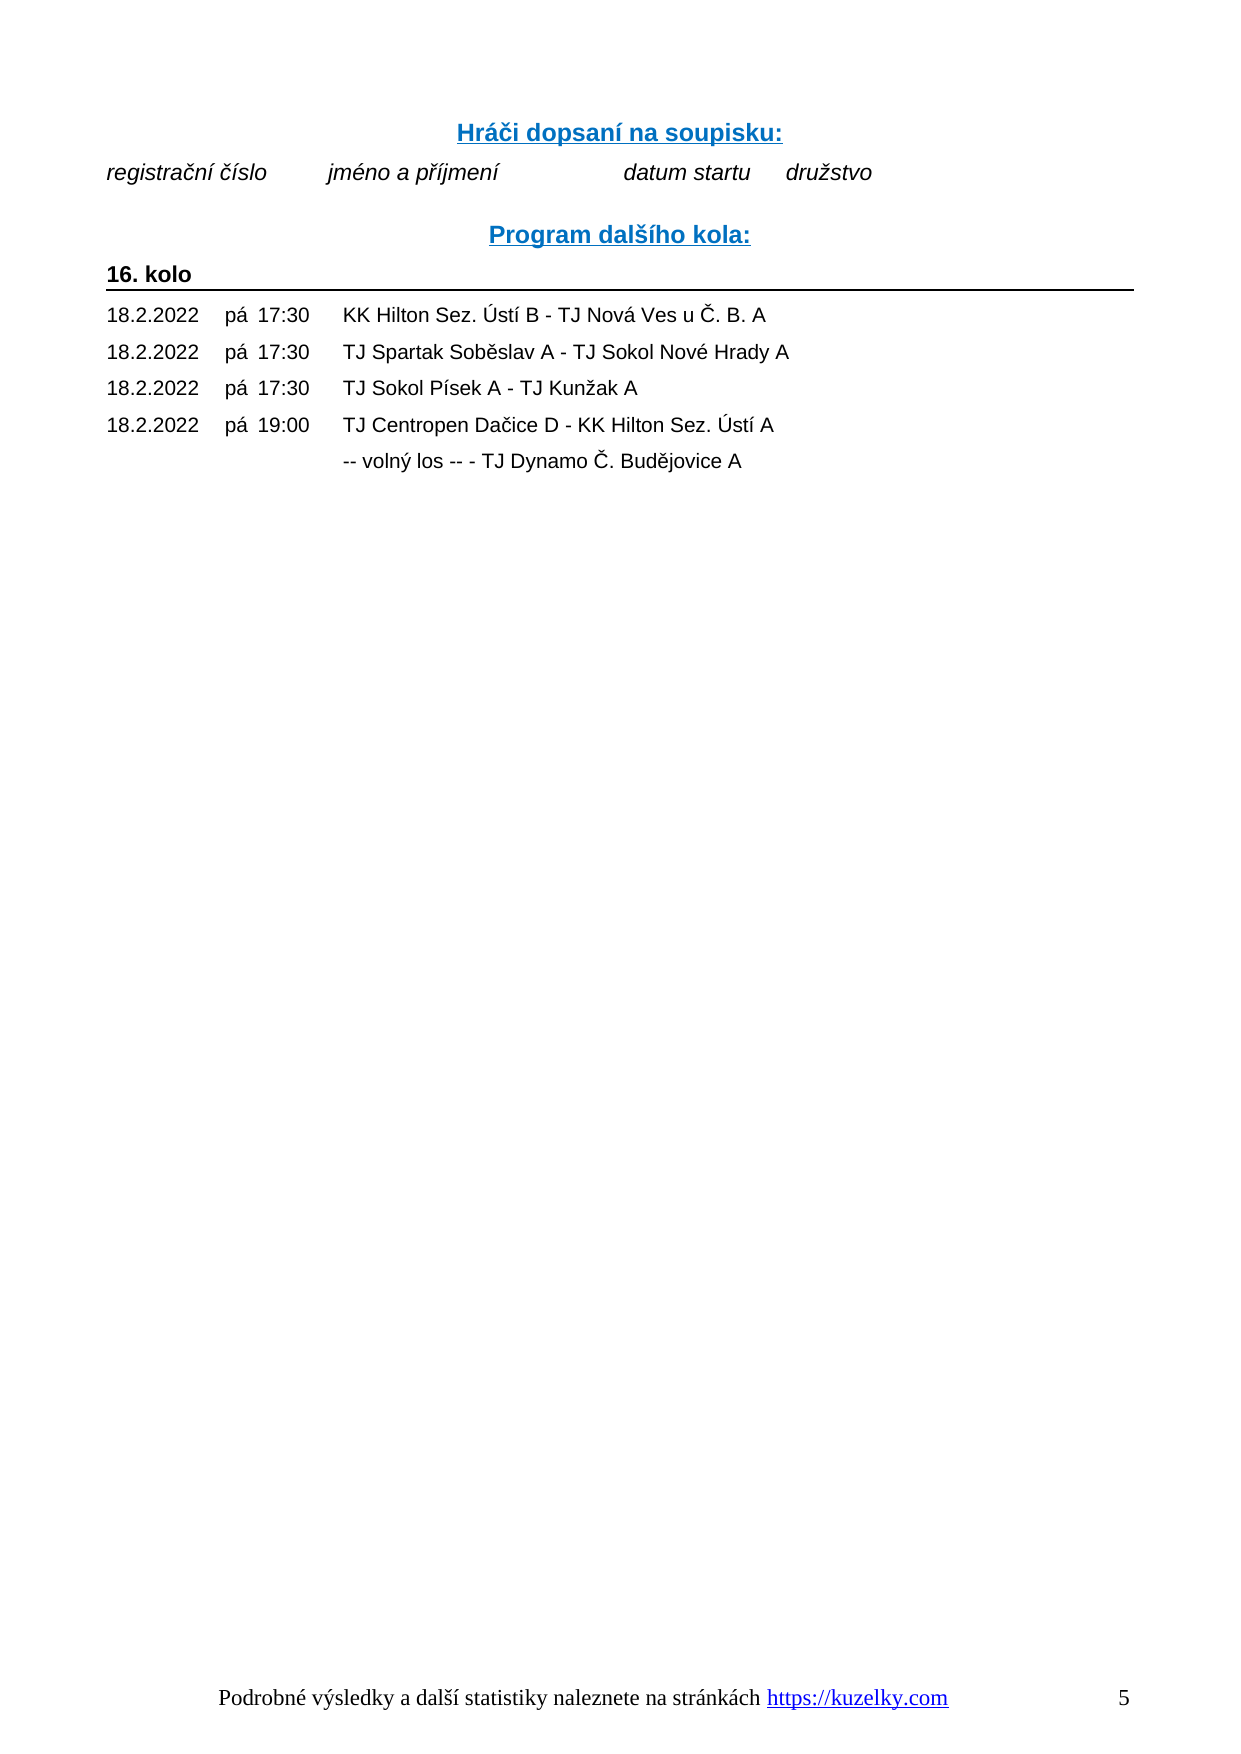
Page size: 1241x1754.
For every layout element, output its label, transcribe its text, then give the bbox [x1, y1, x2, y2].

text registrační číslo jméno a příjmení datum startu družstvo [106, 159, 1134, 186]
text 18.2.2022 pá 17:30 KK Hilton Sez. Ústí B - TJ Nová Ves u Č. B. A [106, 303, 1134, 327]
text 18.2.2022 pá 17:30 TJ Spartak Soběslav A - TJ Sokol Nové Hrady A [106, 339, 1134, 363]
text 16. kolo [106, 261, 1134, 289]
text Program dalšího kola: [94, 220, 1145, 248]
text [94, 118, 1145, 147]
text 18.2.2022 pá 17:30 TJ Sokol Písek A - TJ Kunžak A [106, 376, 1134, 400]
text 18.2.2022 pá 19:00 TJ Centropen Dačice D - KK Hilton Sez. Ústí A [106, 412, 1134, 436]
text -- volný los -- - TJ Dynamo Č. Budějovice A [106, 449, 1134, 473]
